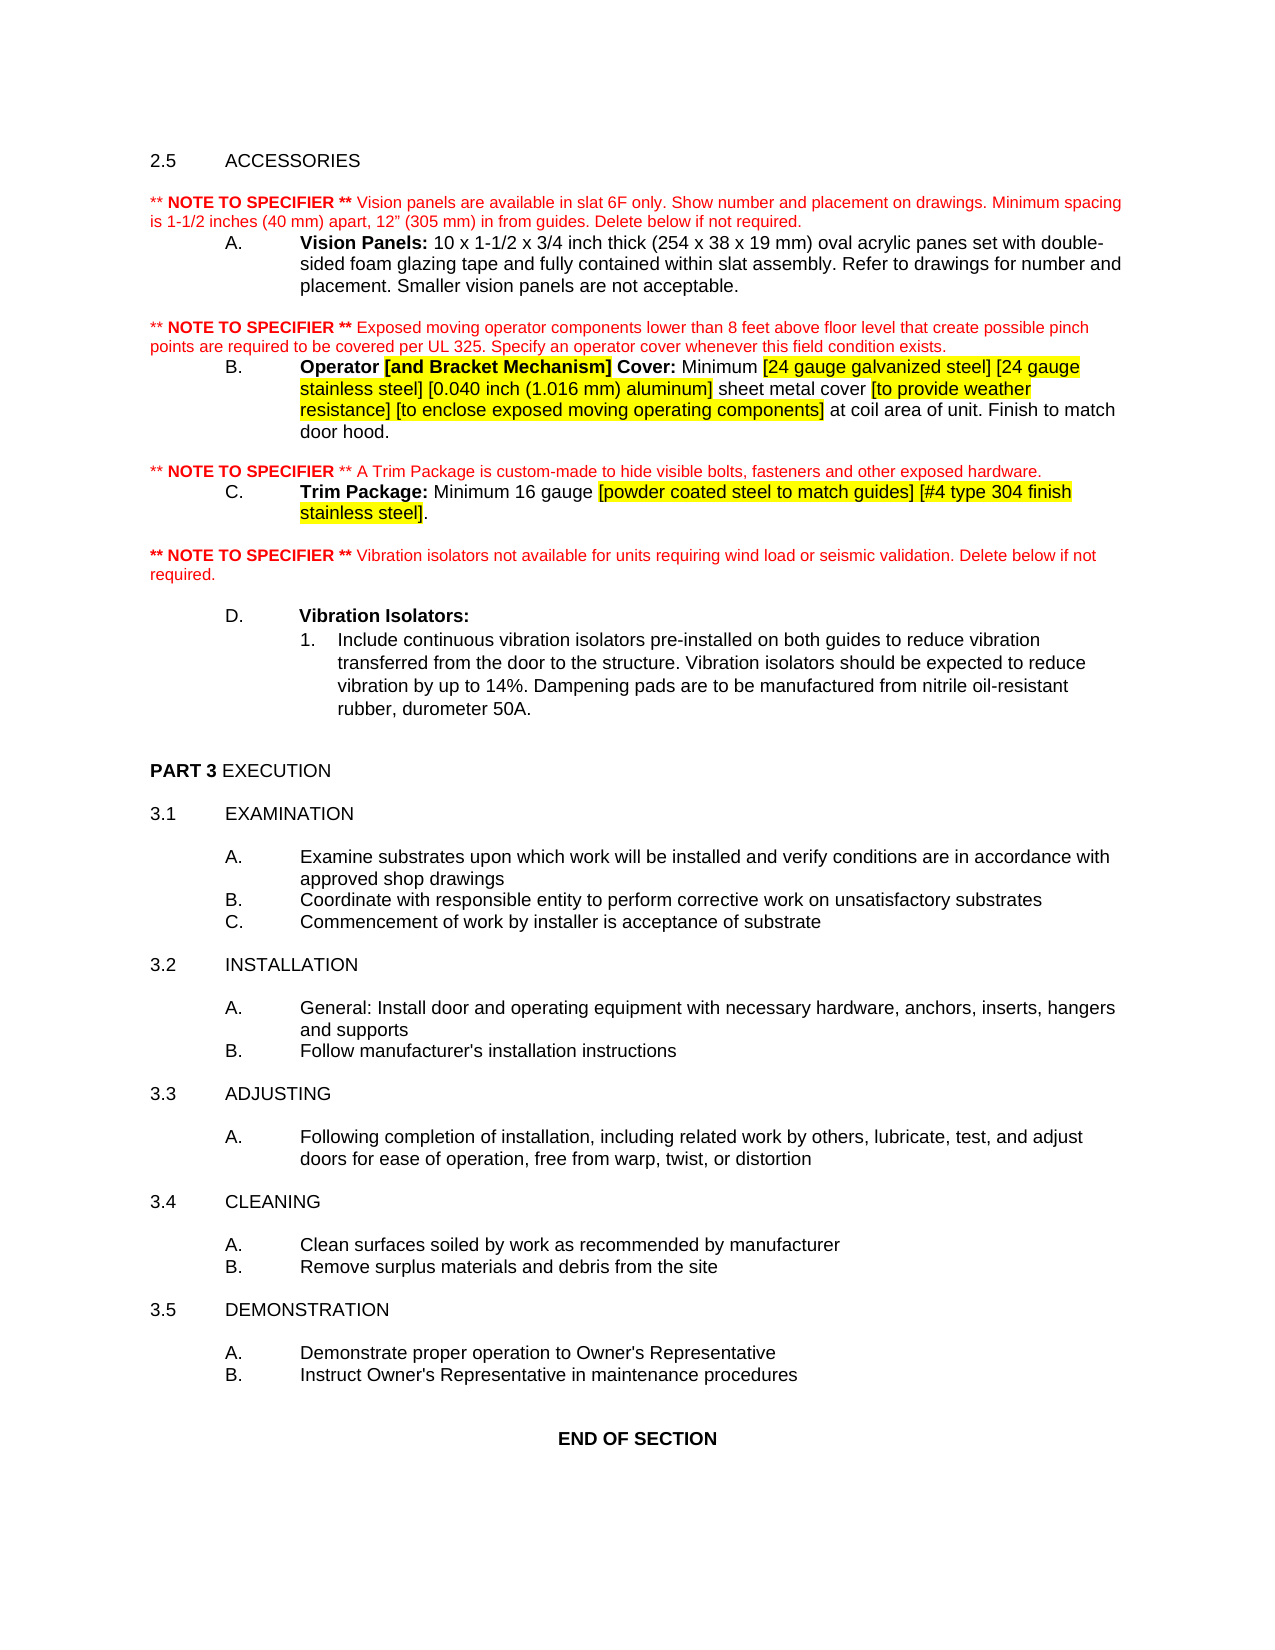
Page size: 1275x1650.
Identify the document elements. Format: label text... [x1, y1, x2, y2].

text 3.4 CLEANING [150, 1191, 1125, 1212]
text 3.5 DEMONSTRATION [150, 1299, 1125, 1320]
text A. Following completion of installation, including related work by others, lubricate, test, and adjust doors for ease of operation, free from warp, twist, or distortion [225, 1126, 1125, 1169]
text A. Vision Panels: 10 x 1-1/2 x 3/4 inch thick (254 x 38 x 19 mm) oval acrylic panes set with double-sided foam glazing tape and fully contained within slat assembly. Refer to drawings for number and placement. Smaller vision panels are not acceptable. [225, 231, 1125, 296]
text A. Examine substrates upon which work will be installed and verify conditions are in accordance with approved shop drawings [225, 846, 1125, 889]
text 3.3 ADJUSTING [150, 1083, 1125, 1104]
text 3.1 EXAMINATION [150, 803, 1125, 824]
text A. Demonstrate proper operation to Owner's Representative [225, 1342, 1125, 1363]
text C. Commencement of work by installer is acceptance of substrate [225, 911, 1125, 932]
text 3.2 INSTALLATION [150, 954, 1125, 975]
text B. Coordinate with responsible entity to perform corrective work on unsatisfactory substrates [225, 889, 1125, 911]
text ** NOTE TO SPECIFIER ** Vision panels are available in slat 6F only. Show number and placement on drawings. Minimum spacing is 1-1/2 inches (40 mm) apart, 12” (305 mm) in from guides. Delete below if not required. [150, 193, 1125, 231]
text B. Remove surplus materials and debris from the site [225, 1256, 1125, 1277]
text B. Follow manufacturer's installation instructions [225, 1040, 1125, 1061]
text A. General: Install door and operating equipment with necessary hardware, anchors, inserts, hangers and supports [225, 997, 1125, 1040]
text ** NOTE TO SPECIFIER ** Exposed moving operator components lower than 8 feet above floor level that create possible pinch points are required to be covered per UL 325. Specify an operator cover whenever this field condition exists. [150, 318, 1125, 356]
text ** NOTE TO SPECIFIER ** A Trim Package is custom-made to hide visible bolts, fasteners and other exposed hardware. [150, 461, 1125, 481]
text ** NOTE TO SPECIFIER ** Vibration isolators not available for units requiring wind load or seismic validation. Delete below if not required. [150, 545, 1125, 584]
text C. Trim Package: Minimum 16 gauge [powder coated steel to match guides] [#4 type 304 finish stainless steel]. [225, 481, 1125, 524]
list Include continuous vibration isolators pre-installed on both guides to reduce vibration transferred from the door to the structure. Vibration isolators should be expected to reduce vibration by up to 14%. Dampening pads are to be manufactured from nitrile oil-resistant rubber, durometer 50A. [300, 628, 1125, 720]
text 2.5 ACCESSORIES [150, 150, 1125, 172]
text B. Operator [and Bracket Mechanism] Cover: Minimum [24 gauge galvanized steel] [24 gauge stainless steel] [0.040 inch (1.016 mm) aluminum] sheet metal cover [to provide weather resistance] [to enclose exposed moving operating components] at coil area of unit. Finish to match door hood. [225, 356, 1125, 442]
text END OF SECTION [150, 1428, 1125, 1449]
text PART 3 EXECUTION [150, 759, 1125, 781]
text A. Clean surfaces soiled by work as recommended by manufacturer [225, 1234, 1125, 1256]
list Vibration Isolators: [225, 605, 1125, 627]
text B. Instruct Owner's Representative in maintenance procedures [225, 1363, 1125, 1385]
